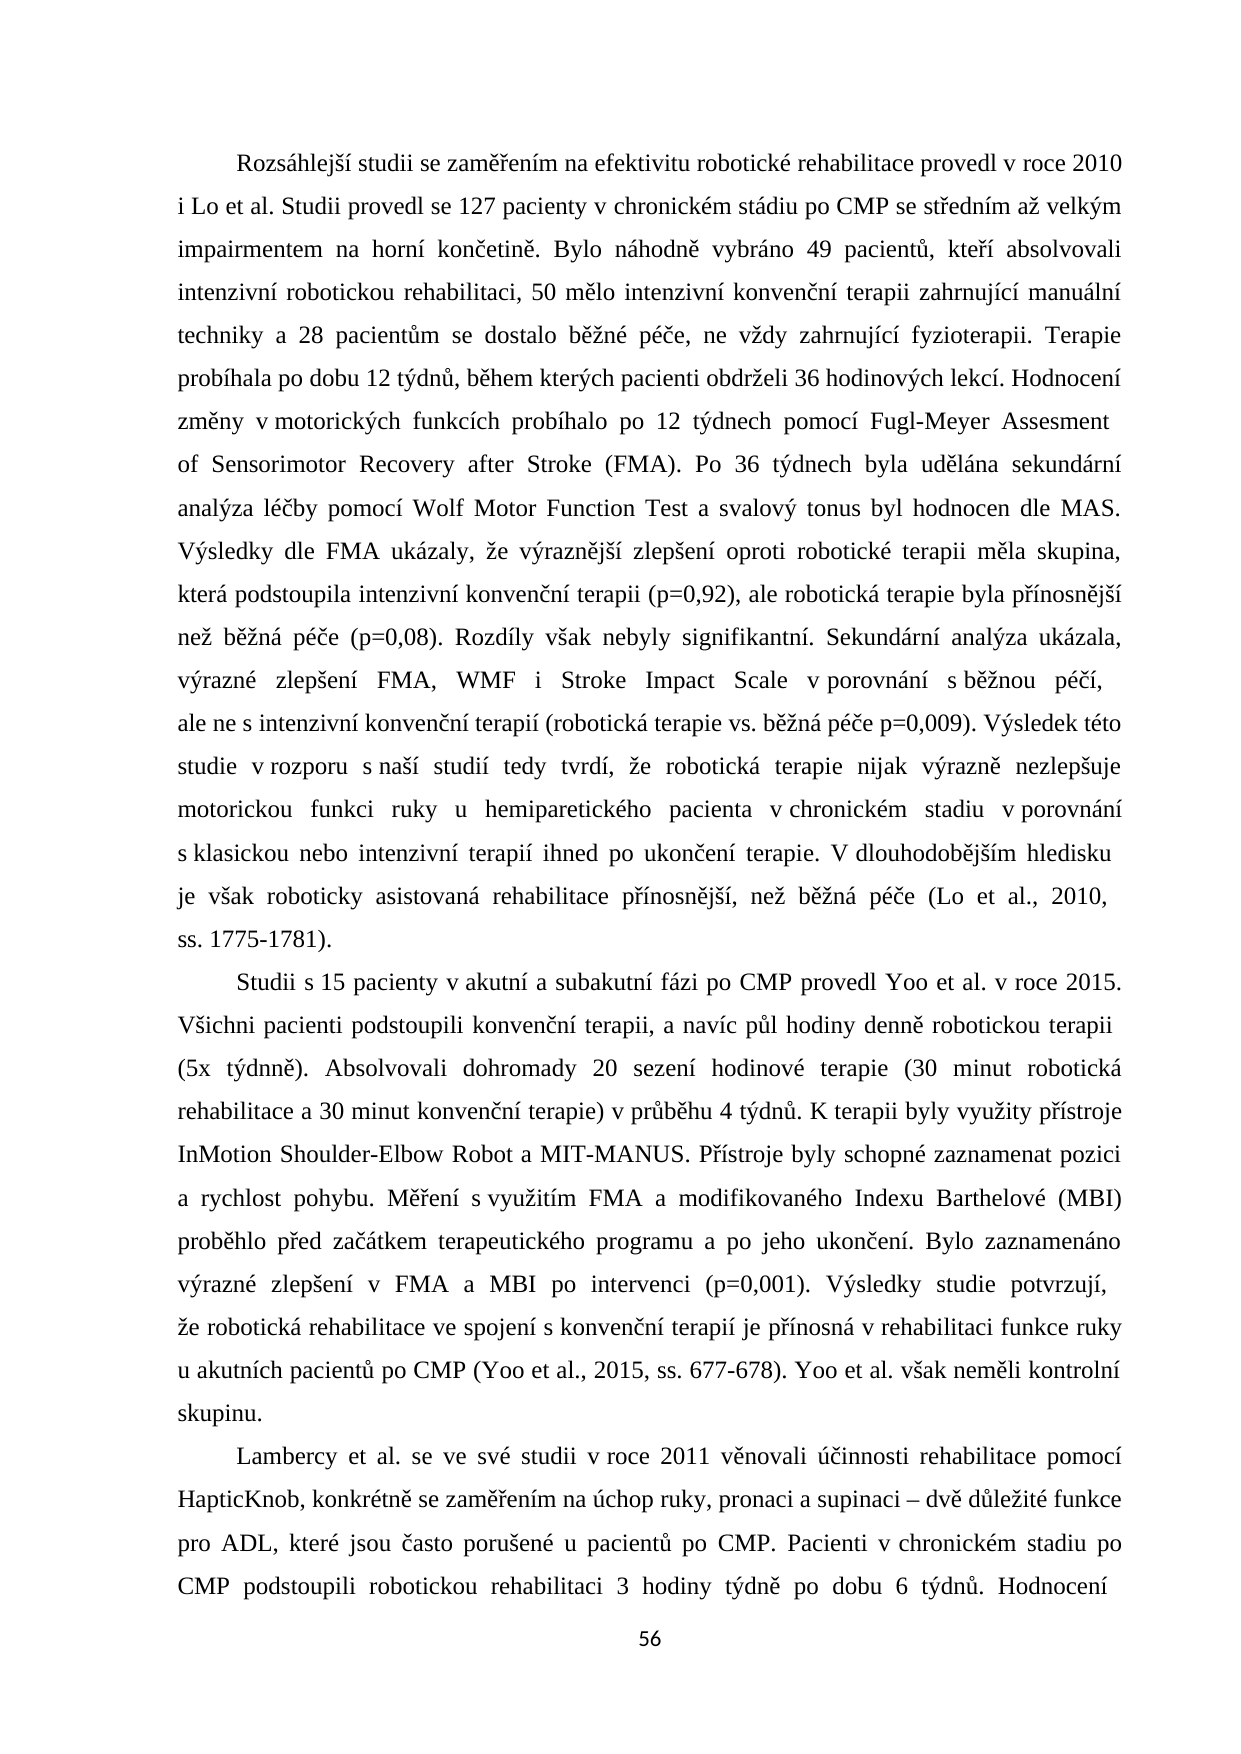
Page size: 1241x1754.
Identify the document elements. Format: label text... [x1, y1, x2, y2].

text Studii s 15 pacienty v akutní a subakutní fázi po CMP provedl Yoo et al. v roce 2015. Všichni pacienti podstoupili konvenční terapii, a navíc půl hodiny denně robotickou terapii (5x týdnně). Absolvovali dohromady 20 sezení hodinové terapie (30 minut robotická rehabilitace a 30 minut konvenční terapie) v průběhu 4 týdnů. K terapii byly využity přístroje InMotion Shoulder-Elbow Robot a MIT-MANUS. Přístroje byly schopné zaznamenat pozici a rychlost pohybu. Měření s využitím FMA a modifikovaného Indexu Barthelové (MBI) proběhlo před začátkem terapeutického programu a po jeho ukončení. Bylo zaznamenáno výrazné zlepšení v FMA a MBI po intervenci (p=0,001). Výsledky studie potvrzují, že robotická rehabilitace ve spojení s konvenční terapií je přínosná v rehabilitaci funkce ruky u akutních pacientů po CMP (Yoo et al., 2015, ss. 677-678). Yoo et al. však neměli kontrolní skupinu. [177, 967, 1122, 1427]
text Rozsáhlejší studii se zaměřením na efektivitu robotické rehabilitace provedl v roce 2010 i Lo et al. Studii provedl se 127 pacienty v chronickém stádiu po CMP se středním až velkým impairmentem na horní končetině. Bylo náhodně vybráno 49 pacientů, kteří absolvovali intenzivní robotickou rehabilitaci, 50 mělo intenzivní konvenční terapii zahrnující manuální techniky a 28 pacientům se dostalo běžné péče, ne vždy zahrnující fyzioterapii. Terapie probíhala po dobu 12 týdnů, během kterých pacienti obdrželi 36 hodinových lekcí. Hodnocení změny v motorických funkcích probíhalo po 12 týdnech pomocí Fugl-Meyer Assesment of Sensorimotor Recovery after Stroke (FMA). Po 36 týdnech byla udělána sekundární analýza léčby pomocí Wolf Motor Function Test a svalový tonus byl hodnocen dle MAS. Výsledky dle FMA ukázaly, že výraznější zlepšení oproti robotické terapii měla skupina, která podstoupila intenzivní konvenční terapii (p=0,92), ale robotická terapie byla přínosnější než běžná péče (p=0,08). Rozdíly však nebyly signifikantní. Sekundární analýza ukázala, výrazné zlepšení FMA, WMF i Stroke Impact Scale v porovnání s běžnou péčí, ale ne s intenzivní konvenční terapií (robotická terapie vs. běžná péče p=0,009). Výsledek této studie v rozporu s naší studií tedy tvrdí, že robotická terapie nijak výrazně nezlepšuje motorickou funkci ruky u hemiparetického pacienta v chronickém stadiu v porovnání s klasickou nebo intenzivní terapií ihned po ukončení terapie. V dlouhodobějším hledisku je však roboticky asistovaná rehabilitace přínosnější, než běžná péče (Lo et al., 2010, ss. 1775-1781). [177, 148, 1122, 953]
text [177, 1441, 1122, 1599]
